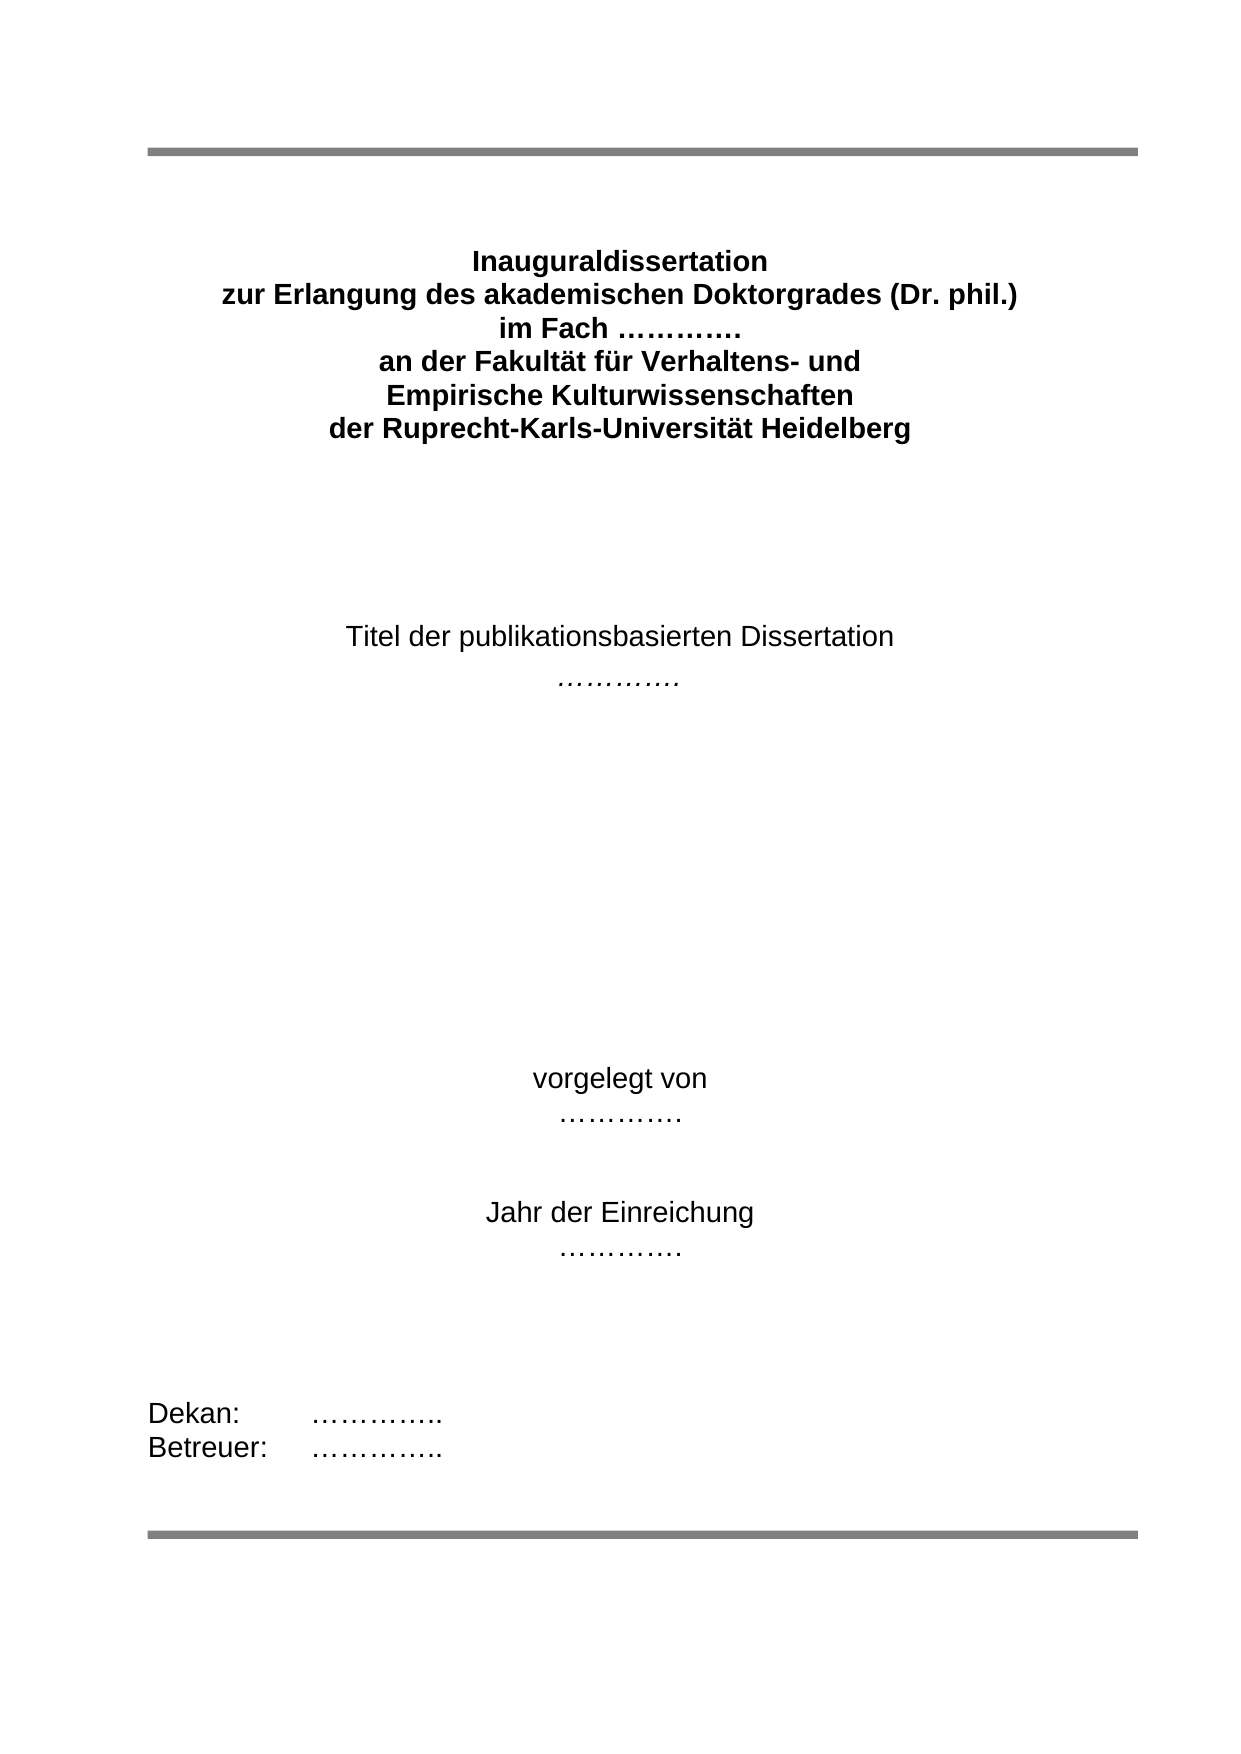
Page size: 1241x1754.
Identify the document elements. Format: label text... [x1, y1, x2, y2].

text zur Erlangung des akademischen Doktorgrades (Dr. phil.) [148, 277, 1092, 311]
text …………. [148, 1229, 1092, 1262]
text Betreuer: ………….. [148, 1430, 1092, 1463]
text an der Fakultät für Verhaltens- und [148, 344, 1092, 378]
text …………. [148, 658, 1092, 692]
text der Ruprecht-Karls-Universität Heidelberg [148, 411, 1092, 445]
text Titel der publikationsbasierten Dissertation [148, 619, 1092, 652]
text Empirische Kulturwissenschaften [148, 378, 1092, 411]
text Jahr der Einreichung [148, 1195, 1092, 1229]
text vorgelegt von [148, 1061, 1092, 1094]
text im Fach …………. [148, 311, 1092, 344]
text Dekan: ………….. [148, 1396, 1092, 1430]
text Inauguraldissertation [148, 243, 1092, 277]
text …………. [148, 1094, 1092, 1128]
